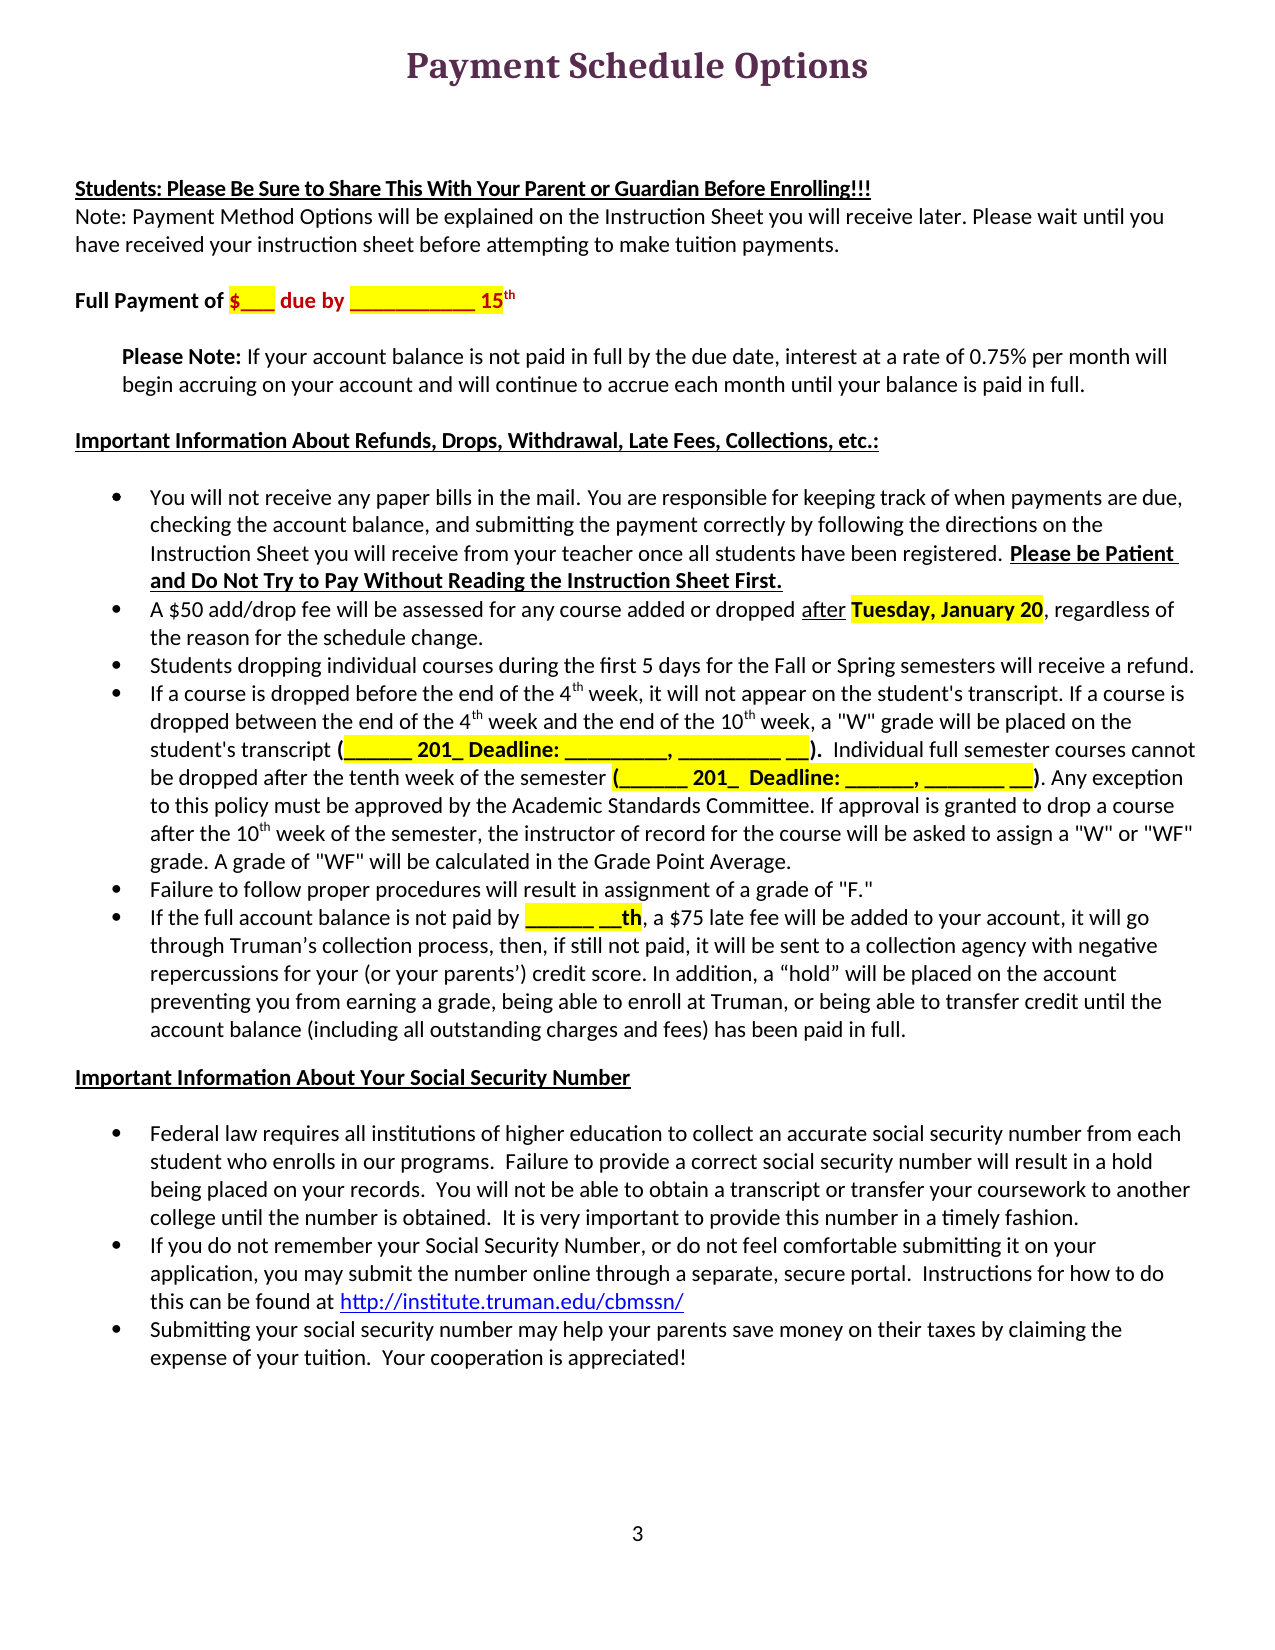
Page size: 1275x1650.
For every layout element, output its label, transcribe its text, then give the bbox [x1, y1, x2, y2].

text Important Information About Your Social Security Number [75, 1063, 1200, 1091]
list Federal law requires all institutions of higher education to collect an accurate social security number from each student who enrolls in our programs. Failure to provide a correct social security number will result in a hold being placed on your records. You will not be able to obtain a transcript or transfer your coursework to another college until the number is obtained. It is very important to provide this number in a timely fashion. [112, 1119, 1200, 1231]
list If a course is dropped before the end of the 4th week, it will not appear on the student's transcript. If a course is dropped between the end of the 4th week and the end of the 10th week, a "W" grade will be placed on the student's transcript (______ 201_ Deadline: _________, _________ __). Individual full semester courses cannot be dropped after the tenth week of the semester (______ 201_ Deadline: ______, _______ __). Any exception to this policy must be approved by the Academic Standards Committee. If approval is granted to drop a course after the 10th week of the semester, the instructor of record for the course will be asked to assign a "W" or "WF" grade. A grade of "WF" will be calculated in the Grade Point Average. [112, 679, 1200, 875]
text Students: Please Be Sure to Share This With Your Parent or Guardian Before Enrolling!!! [75, 174, 1200, 202]
text Payment Schedule Options [75, 45, 1200, 88]
list Submitting your social security number may help your parents save money on their taxes by claiming the expense of your tuition. Your cooperation is appreciated! [112, 1316, 1200, 1372]
list You will not receive any paper bills in the mail. You are responsible for keeping track of when payments are due, checking the account balance, and submitting the payment correctly by following the directions on the Instruction Sheet you will receive from your teacher once all students have been registered. Please be Patient and Do Not Try to Pay Without Reading the Instruction Sheet First. [112, 483, 1200, 595]
list Students dropping individual courses during the first 5 days for the Fall or Spring semesters will receive a refund. [112, 651, 1209, 679]
text Full Payment of $___ due by ___________ 15th [503, 286, 1200, 314]
list Failure to follow proper procedures will result in assignment of a grade of "F." [112, 875, 1200, 903]
list A $50 add/drop fee will be assessed for any course added or dropped after Tuesday, January 20, regardless of the reason for the schedule change. [112, 595, 1200, 651]
text Important Information About Refunds, Drops, Withdrawal, Late Fees, Collections, etc.: [75, 427, 1219, 454]
list If the full account balance is not paid by ______ __th, a $75 late fee will be added to your account, it will go through Truman’s collection process, then, if still not paid, it will be sent to a collection agency with negative repercussions for your (or your parents’) credit score. In addition, a “hold” will be placed on the account preventing you from earning a grade, being able to enroll at Truman, or being able to transfer credit until the account balance (including all outstanding charges and fees) has been paid in full. [112, 903, 1200, 1043]
text Note: Payment Method Options will be explained on the Instruction Sheet you will receive later. Please wait until you have received your instruction sheet before attempting to make tuition payments. [75, 202, 1200, 258]
list If you do not remember your Social Security Number, or do not feel comfortable submitting it on your application, you may submit the number online through a separate, secure portal. Instructions for how to do this can be found at http://institute.truman.edu/cbmssn/ [112, 1231, 1200, 1316]
text Please Note: If your account balance is not paid in full by the due date, interest at a rate of 0.75% per month will begin accruing on your account and will continue to accrue each month until your balance is paid in full. [122, 342, 1209, 398]
text Full Payment of $___ due by ___________ 15th [75, 286, 229, 314]
